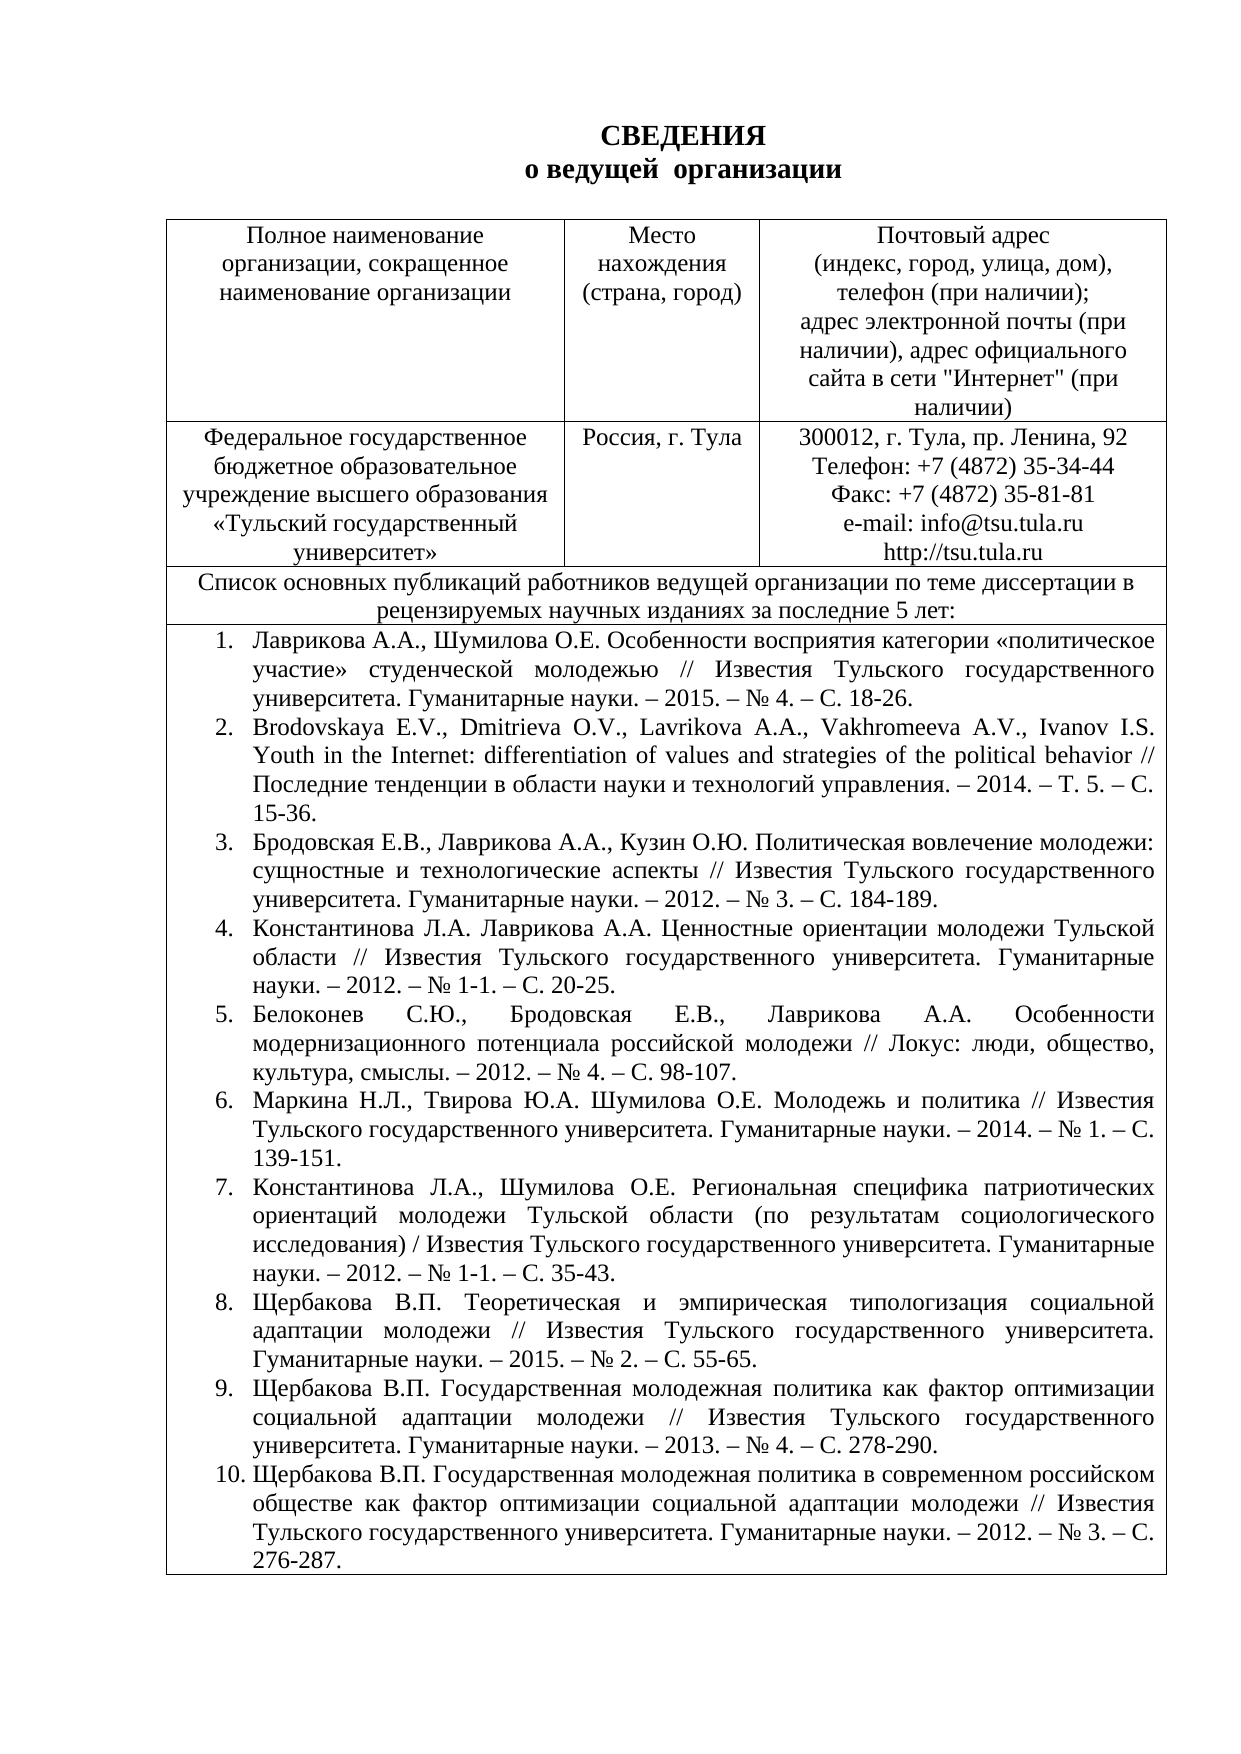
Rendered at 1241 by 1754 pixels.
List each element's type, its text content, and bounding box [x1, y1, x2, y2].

table_cell Лаврикова А.А., Шумилова О.Е. Особенности восприятия категории «политическое участие» студенческой молодежью // Известия Тульского государственного университета. Гуманитарные науки. – 2015. – № 4. – С. 18-26. Brodovskaya E.V., Dmitrieva O.V., Lavrikova A.A., Vakhromeeva A.V., Ivanov I.S. Youth in the Internet: differentiation of values and strategies of the political behavior // Последние тенденции в области науки и технологий управления. – 2014. – Т. 5. – С. 15-36. Бродовская Е.В., Лаврикова А.А., Кузин О.Ю. Политическая вовлечение молодежи: сущностные и технологические аспекты // Известия Тульского государственного университета. Гуманитарные науки. – 2012. – № 3. – С. 184-189. Константинова Л.А. Лаврикова А.А. Ценностные ориентации молодежи Тульской области // Известия Тульского государственного университета. Гуманитарные науки. – 2012. – № 1-1. – С. 20-25. Белоконев С.Ю., Бродовская Е.В., Лаврикова А.А. Особенности модернизационного потенциала российской молодежи // Локус: люди, общество, культура, смыслы. – 2012. – № 4. – С. 98-107. Маркина Н.Л., Твирова Ю.А. Шумилова О.Е. Молодежь и политика // Известия Тульского государственного университета. Гуманитарные науки. – 2014. – № 1. – С. 139-151. Константинова Л.А., Шумилова О.Е. Региональная специфика патриотических ориентаций молодежи Тульской области (по результатам социологического исследования) / Известия Тульского государственного университета. Гуманитарные науки. – 2012. – № 1-1. – С. 35-43. Щербакова В.П. Теоретическая и эмпирическая типологизация социальной адаптации молодежи // Известия Тульского государственного университета. Гуманитарные науки. – 2015. – № 2. – С. 55-65. Щербакова В.П. Государственная молодежная политика как фактор оптимизации социальной адаптации молодежи // Известия Тульского государственного университета. Гуманитарные науки. – 2013. – № 4. – С. 278-290. Щербакова В.П. Государственная молодежная политика в современном российском обществе как фактор оптимизации социальной адаптации молодежи // Известия Тульского государственного университета. Гуманитарные науки. – 2012. – № 3. – С. 276-287. [167, 625, 1166, 1574]
text СВЕДЕНИЯ [177, 118, 1152, 152]
table_cell Россия, г. Тула [565, 422, 759, 566]
table_cell Федеральное государственное бюджетное образовательное учреждение высшего образования «Тульский государственный университет» [167, 422, 564, 566]
table_cell 300012, г. Тула, пр. Ленина, 92 Телефон: +7 (4872) 35-34-44 Факс: +7 (4872) 35-81-81 e-mail: info@tsu.tula.ru http://tsu.tula.ru [760, 422, 1166, 566]
text о ведущей организации [177, 152, 1152, 185]
table_header Полное наименование организации, сокращенное наименование организации [167, 220, 564, 421]
table_cell Список основных публикаций работников ведущей организации по теме диссертации в рецензируемых научных изданиях за последние 5 лет: [167, 567, 1166, 624]
table_header Почтовый адрес (индекс, город, улица, дом), телефон (при наличии); адрес электронной почты (при наличии), адрес официального сайта в сети "Интернет" (при наличии) [760, 220, 1166, 421]
table_header Место нахождения (страна, город) [565, 220, 759, 421]
